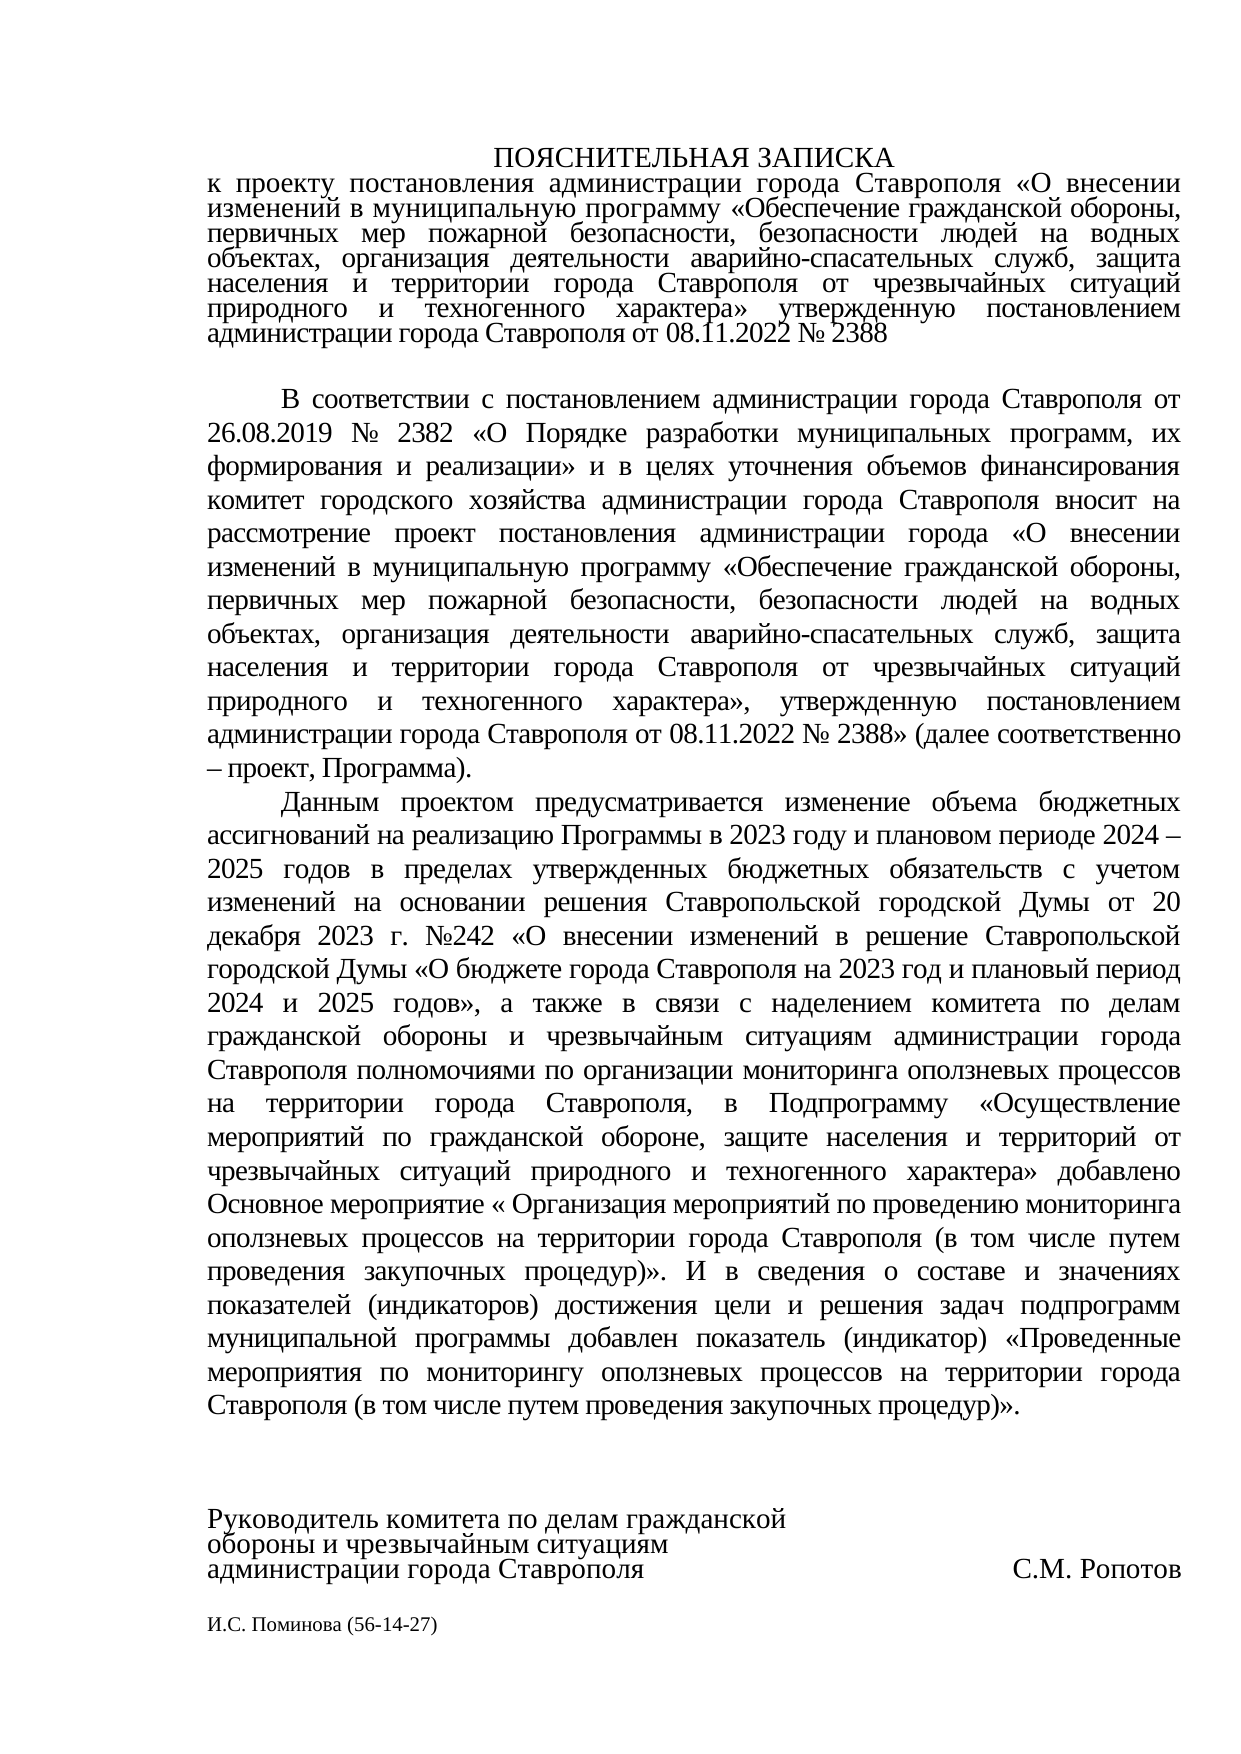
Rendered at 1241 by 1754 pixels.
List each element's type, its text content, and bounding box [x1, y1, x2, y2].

text ПОЯСНИТЕЛЬНАЯ ЗАПИСКА [207, 148, 1181, 173]
text И.С. Поминова (56-14-27) [207, 1612, 1181, 1636]
table_header Руководитель комитета по делам гражданской обороны и чрезвычайным ситуациям администрации города Ставрополя [207, 1509, 831, 1587]
table_header С.М. Ропотов [831, 1509, 1192, 1587]
title к проекту постановления администрации города Ставрополя «О внесении изменений в муниципальную программу «Обеспечение гражданской обороны, первичных мер пожарной безопасности, безопасности людей на водных объектах, организация деятельности аварийно-спасательных служб, защита населения и территории города Ставрополя от чрезвычайных ситуаций природного и техногенного характера» утвержденную постановлением администрации города Ставрополя от 08.11.2022 № 2388 [207, 173, 1181, 348]
text Данным проектом предусматривается изменение объема бюджетных ассигнований на реализацию Программы в 2023 году и плановом периоде 2024 – 2025 годов в пределах утвержденных бюджетных обязательств с учетом изменений на основании решения Ставропольской городской Думы от 20 декабря 2023 г. №242 «О внесении изменений в решение Ставропольской городской Думы «О бюджете города Ставрополя на 2023 год и плановый период 2024 и 2025 годов», а также в связи с наделением комитета по делам гражданской обороны и чрезвычайным ситуациям администрации города Ставрополя полномочиями по организации мониторинга оползневых процессов на территории города Ставрополя, в Подпрограмму «Осуществление мероприятий по гражданской обороне, защите населения и территорий от чрезвычайных ситуаций природного и техногенного характера» добавлено Основное мероприятие « Организация мероприятий по проведению мониторинга оползневых процессов на территории города Ставрополя (в том числе путем проведения закупочных процедур)». И в сведения о составе и значениях показателей (индикаторов) достижения цели и решения задач подпрограмм муниципальной программы добавлен показатель (индикатор) «Проведенные мероприятия по мониторингу оползневых процессов на территории города Ставрополя (в том числе путем проведения закупочных процедур)». [207, 784, 1181, 1421]
text В соответствии с постановлением администрации города Ставрополя от 26.08.2019 № 2382 «О Порядке разработки муниципальных программ, их формирования и реализации» и в целях уточнения объемов финансирования комитет городского хозяйства администрации города Ставрополя вносит на рассмотрение проект постановления администрации города «О внесении изменений в муниципальную программу «Обеспечение гражданской обороны, первичных мер пожарной безопасности, безопасности людей на водных объектах, организация деятельности аварийно-спасательных служб, защита населения и территории города Ставрополя от чрезвычайных ситуаций природного и техногенного характера», утвержденную постановлением администрации города Ставрополя от 08.11.2022 № 2388» (далее соответственно – проект, Программа). [207, 381, 1181, 784]
